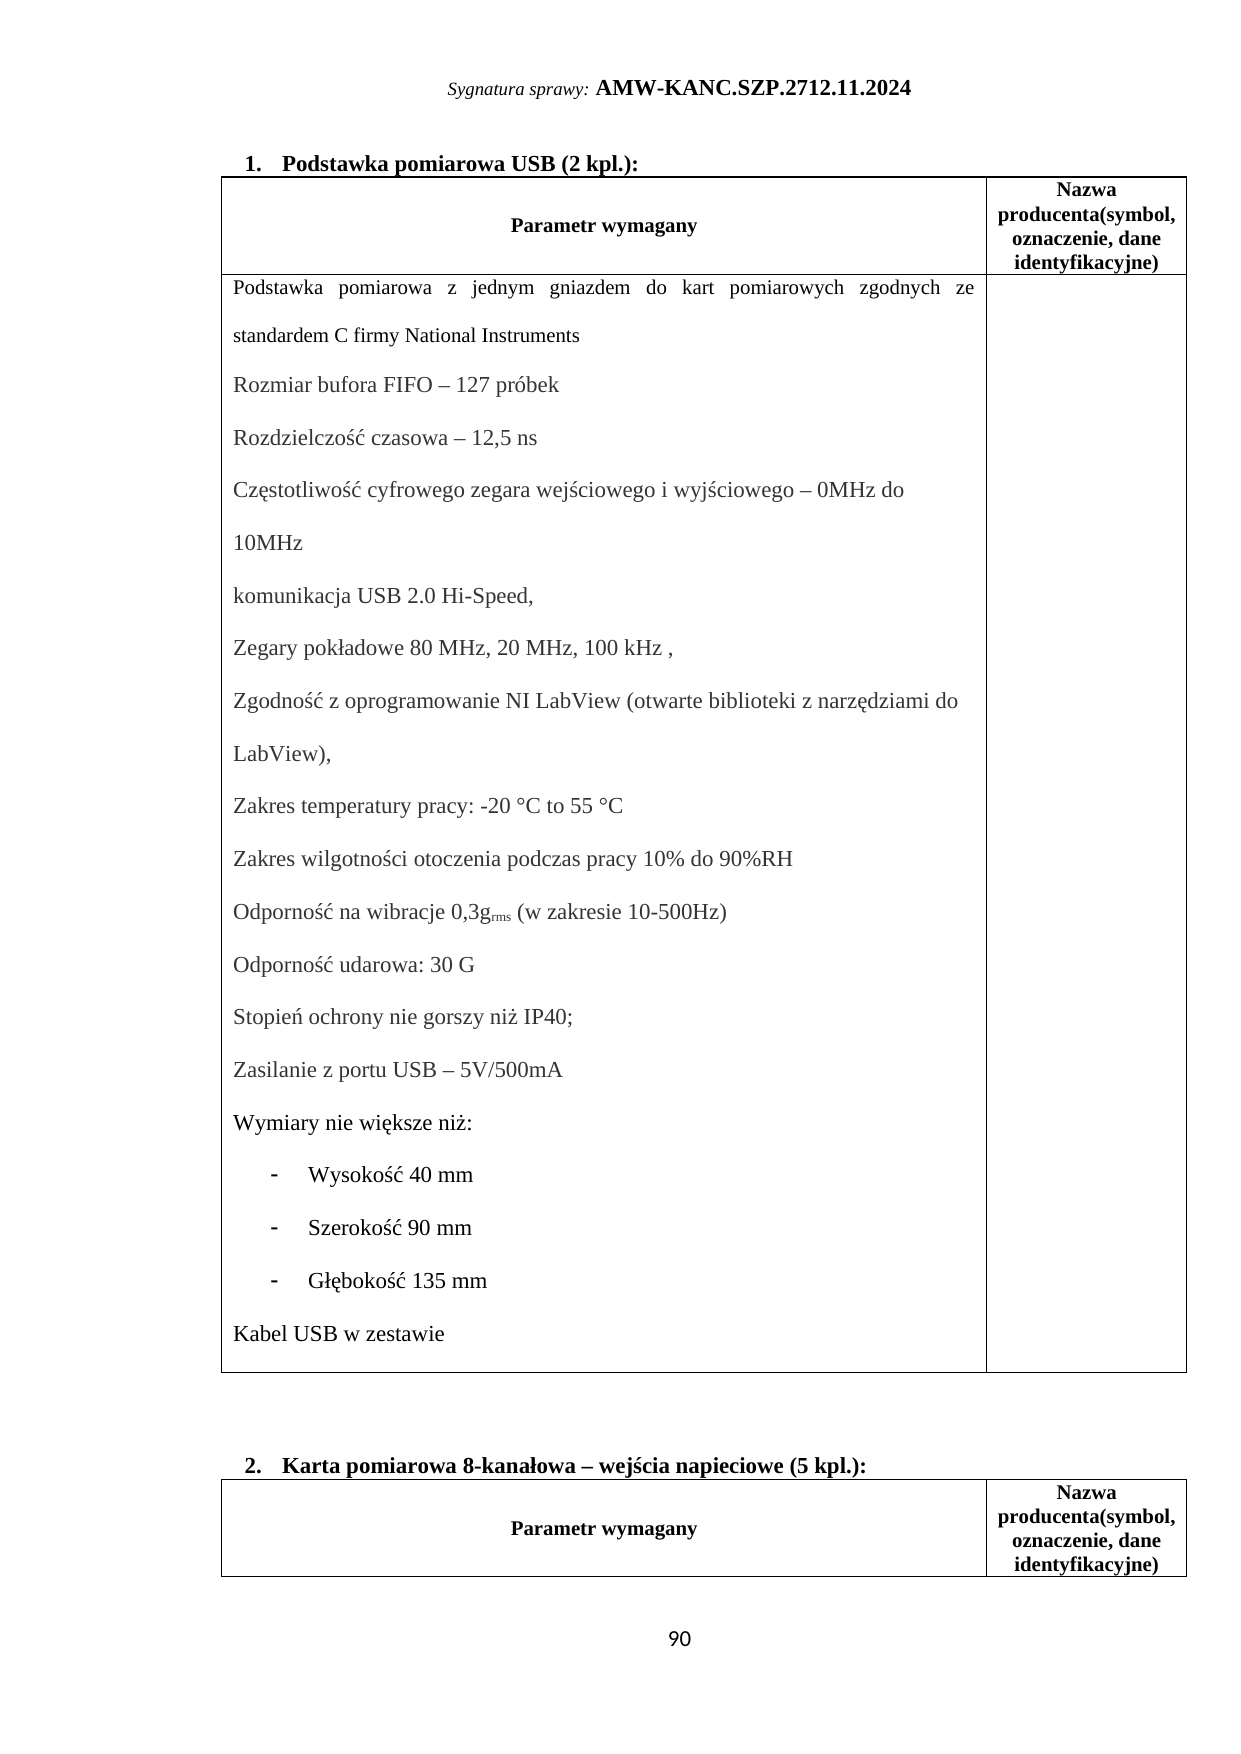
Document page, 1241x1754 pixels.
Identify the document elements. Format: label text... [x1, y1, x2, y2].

list Podstawka pomiarowa USB (2 kpl.): [244, 150, 1152, 176]
table_header Parametr wymagany [222, 178, 986, 274]
table_header Parametr wymagany [222, 1480, 986, 1576]
table_cell [987, 275, 1186, 1372]
table_header Nazwa producenta(symbol, oznaczenie, dane identyfikacyjne) [987, 178, 1186, 274]
table_cell Podstawka pomiarowa z jednym gniazdem do kart pomiarowych zgodnych ze standardem C firmy National Instruments Rozmiar bufora FIFO – 127 próbek Rozdzielczość czasowa – 12,5 ns Częstotliwość cyfrowego zegara wejściowego i wyjściowego – 0MHz do 10MHz komunikacja USB 2.0 Hi-Speed, Zegary pokładowe 80 MHz, 20 MHz, 100 kHz , Zgodność z oprogramowanie NI LabView (otwarte biblioteki z narzędziami do LabView), Zakres temperatury pracy: -20 °C to 55 °C Zakres wilgotności otoczenia podczas pracy 10% do 90%RH Odporność na wibracje 0,3grms (w zakresie 10-500Hz) Odporność udarowa: 30 G Stopień ochrony nie gorszy niż IP40; Zasilanie z portu USB – 5V/500mA Wymiary nie większe niż: Wysokość 40 mm Szerokość 90 mm Głębokość 135 mm Kabel USB w zestawie [222, 275, 986, 1372]
list Karta pomiarowa 8-kanałowa – wejścia napieciowe (5 kpl.): [244, 1452, 1152, 1479]
table_header Nazwa producenta(symbol, oznaczenie, dane identyfikacyjne) [987, 1480, 1186, 1576]
